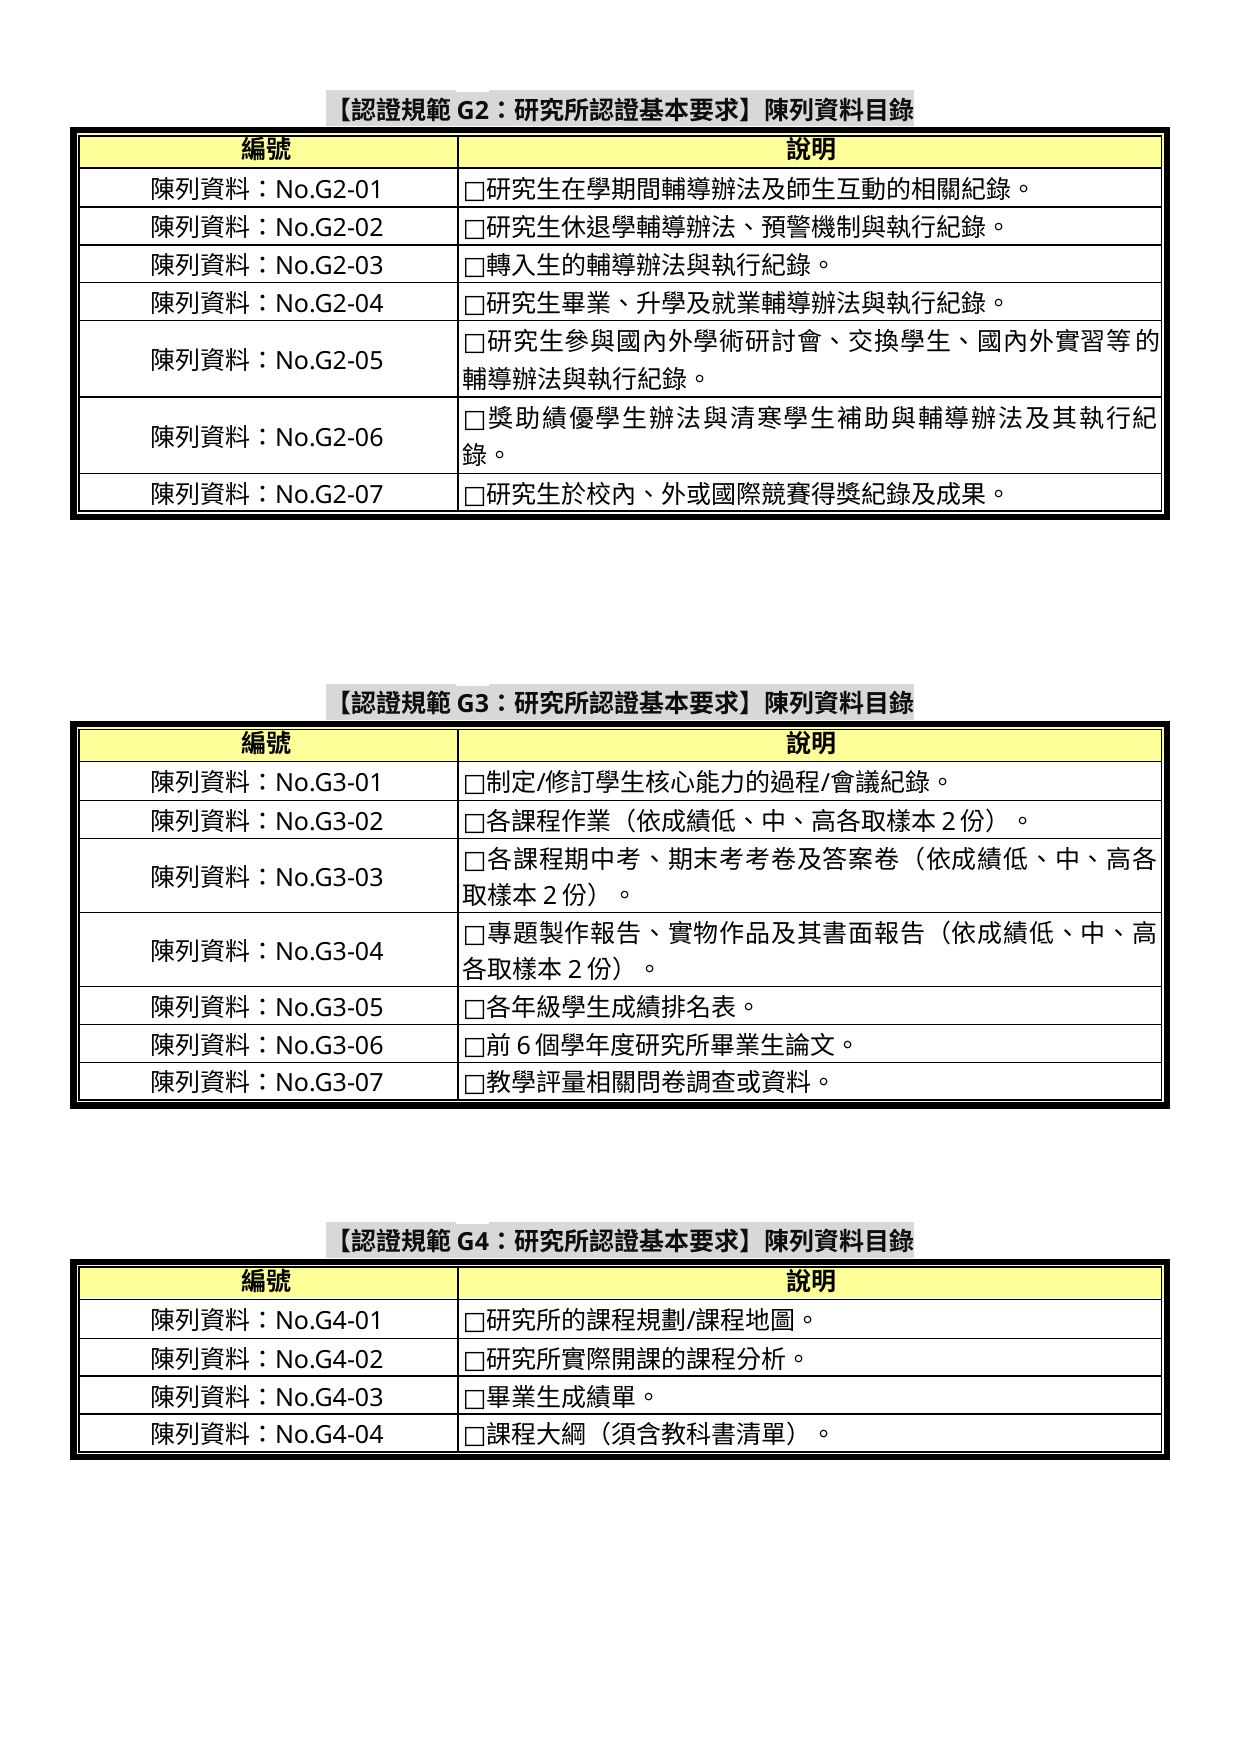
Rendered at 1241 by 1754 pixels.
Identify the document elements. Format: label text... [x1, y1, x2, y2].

table_cell 陳列資料：No.G3-05 [80, 987, 457, 1023]
table_cell □各課程期中考、期末考考卷及答案卷（依成績低、中、高各取樣本2份）。 [459, 839, 1161, 912]
table_cell 陳列資料：No.G2-02 [80, 208, 457, 244]
table_cell 陳列資料：No.G4-04 [80, 1415, 457, 1451]
table_header 編號 [80, 137, 457, 167]
table_cell 陳列資料：No.G3-01 [80, 762, 457, 800]
table_cell 陳列資料：No.G4-03 [80, 1377, 457, 1413]
table_cell □專題製作報告、實物作品及其書面報告（依成績低、中、高各取樣本2份）。 [459, 913, 1161, 986]
table_cell □各年級學生成績排名表。 [459, 987, 1161, 1023]
table_header 編號 [80, 730, 457, 761]
table_cell 陳列資料：No.G3-04 [80, 913, 457, 986]
table_cell 陳列資料：No.G2-05 [80, 321, 457, 396]
table_cell □制定/修訂學生核心能力的過程/會議紀錄。 [459, 762, 1161, 800]
table_cell 陳列資料：No.G2-01 [80, 169, 457, 206]
table_cell 陳列資料：No.G3-03 [80, 839, 457, 912]
table_header 說明 [459, 1268, 1161, 1298]
text 【認證規範G4：研究所認證基本要求】陳列資料目錄 [75, 1221, 1165, 1258]
table_cell □研究所的課程規劃/課程地圖。 [459, 1300, 1161, 1338]
table_cell □轉入生的輔導辦法與執行紀錄。 [459, 246, 1161, 282]
table_header 說明 [459, 137, 1161, 167]
table_cell 陳列資料：No.G2-04 [80, 283, 457, 319]
table_cell 陳列資料：No.G2-06 [80, 398, 457, 473]
table_cell 陳列資料：No.G3-02 [80, 801, 457, 838]
table_header 說明 [459, 730, 1161, 761]
table_cell 陳列資料：No.G3-06 [80, 1025, 457, 1061]
table_cell 陳列資料：No.G4-01 [80, 1300, 457, 1338]
table_cell 陳列資料：No.G3-07 [80, 1063, 457, 1099]
table_cell □研究生畢業、升學及就業輔導辦法與執行紀錄。 [459, 283, 1161, 319]
table_cell □獎助績優學生辦法與清寒學生補助與輔導辦法及其執行紀錄。 [459, 398, 1161, 473]
table_cell □研究生參與國內外學術研討會、交換學生、國內外實習等的輔導辦法與執行紀錄。 [459, 321, 1161, 396]
table_cell □前6個學年度研究所畢業生論文。 [459, 1025, 1161, 1061]
table_cell 陳列資料：No.G2-07 [80, 474, 457, 510]
table_cell □研究生在學期間輔導辦法及師生互動的相關紀錄。 [459, 169, 1161, 206]
table_cell 陳列資料：No.G2-03 [80, 246, 457, 282]
table_cell □各課程作業（依成績低、中、高各取樣本2份）。 [459, 801, 1161, 838]
table_cell □畢業生成績單。 [459, 1377, 1161, 1413]
table_header 編號 [80, 1268, 457, 1298]
table_cell □研究所實際開課的課程分析。 [459, 1339, 1161, 1375]
text 【認證規範G2：研究所認證基本要求】陳列資料目錄 [75, 89, 1165, 127]
table_cell □課程大綱（須含教科書清單）。 [459, 1415, 1161, 1451]
text 【認證規範G3：研究所認證基本要求】陳列資料目錄 [75, 683, 1165, 721]
table_cell □教學評量相關問卷調查或資料。 [459, 1063, 1161, 1099]
table_cell 陳列資料：No.G4-02 [80, 1339, 457, 1375]
table_cell □研究生休退學輔導辦法、預警機制與執行紀錄。 [459, 208, 1161, 244]
table_cell □研究生於校內、外或國際競賽得獎紀錄及成果。 [459, 474, 1161, 510]
